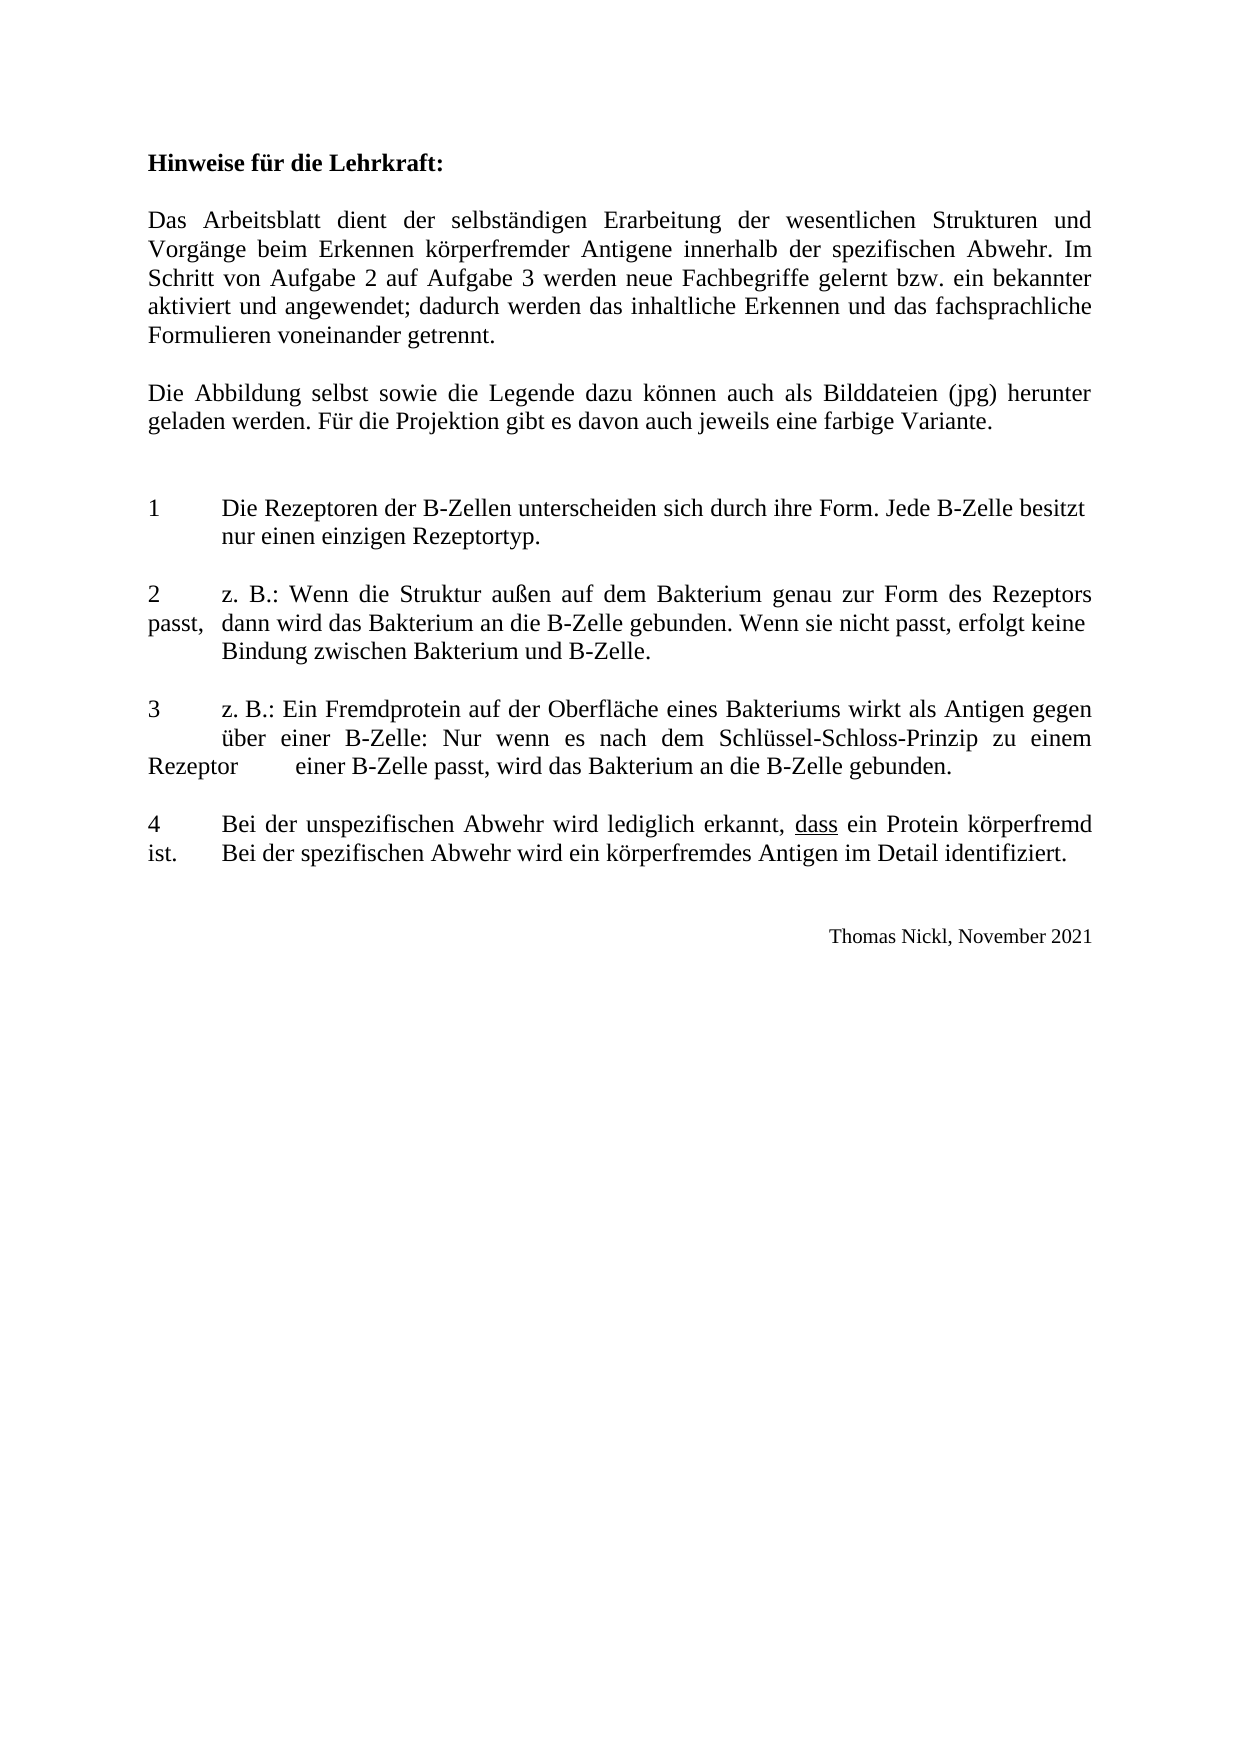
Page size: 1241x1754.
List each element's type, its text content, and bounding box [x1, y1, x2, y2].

text Thomas Nickl, November 2021 [148, 924, 1093, 948]
text 3 z. B.: Ein Fremdprotein auf der Oberfläche eines Bakteriums wirkt als Antigen gegen über einer B-Zelle: Nur wenn es nach dem Schlüssel-Schloss-Prinzip zu einem Rezeptor einer B-Zelle passt, wird das Bakterium an die B-Zelle gebunden. [148, 694, 1093, 780]
text 4 Bei der unspezifischen Abwehr wird lediglich erkannt, dass ein Protein körperfremd ist. Bei der spezifischen Abwehr wird ein körperfremdes Antigen im Detail identifiziert. [148, 809, 1093, 866]
text Die Abbildung selbst sowie die Legende dazu können auch als Bilddateien (jpg) herunter geladen werden. Für die Projektion gibt es davon auch jeweils eine farbige Variante. [148, 378, 1093, 435]
text 1 Die Rezeptoren der B-Zellen unterscheiden sich durch ihre Form. Jede B-Zelle besitzt nur einen einzigen Rezeptortyp. [148, 493, 1093, 550]
text Das Arbeitsblatt dient der selbständigen Erarbeitung der wesentlichen Strukturen und Vorgänge beim Erkennen körperfremder Antigene innerhalb der spezifischen Abwehr. Im Schritt von Aufgabe 2 auf Aufgabe 3 werden neue Fachbegriffe gelernt bzw. ein bekannter aktiviert und angewendet; dadurch werden das inhaltliche Erkennen und das fachsprachliche Formulieren voneinander getrennt. [148, 205, 1093, 349]
text 2 z. B.: Wenn die Struktur außen auf dem Bakterium genau zur Form des Rezeptors passt, dann wird das Bakterium an die B-Zelle gebunden. Wenn sie nicht passt, erfolgt keine Bindung zwischen Bakterium und B-Zelle. [148, 579, 1093, 665]
text Hinweise für die Lehrkraft: [148, 148, 1093, 176]
